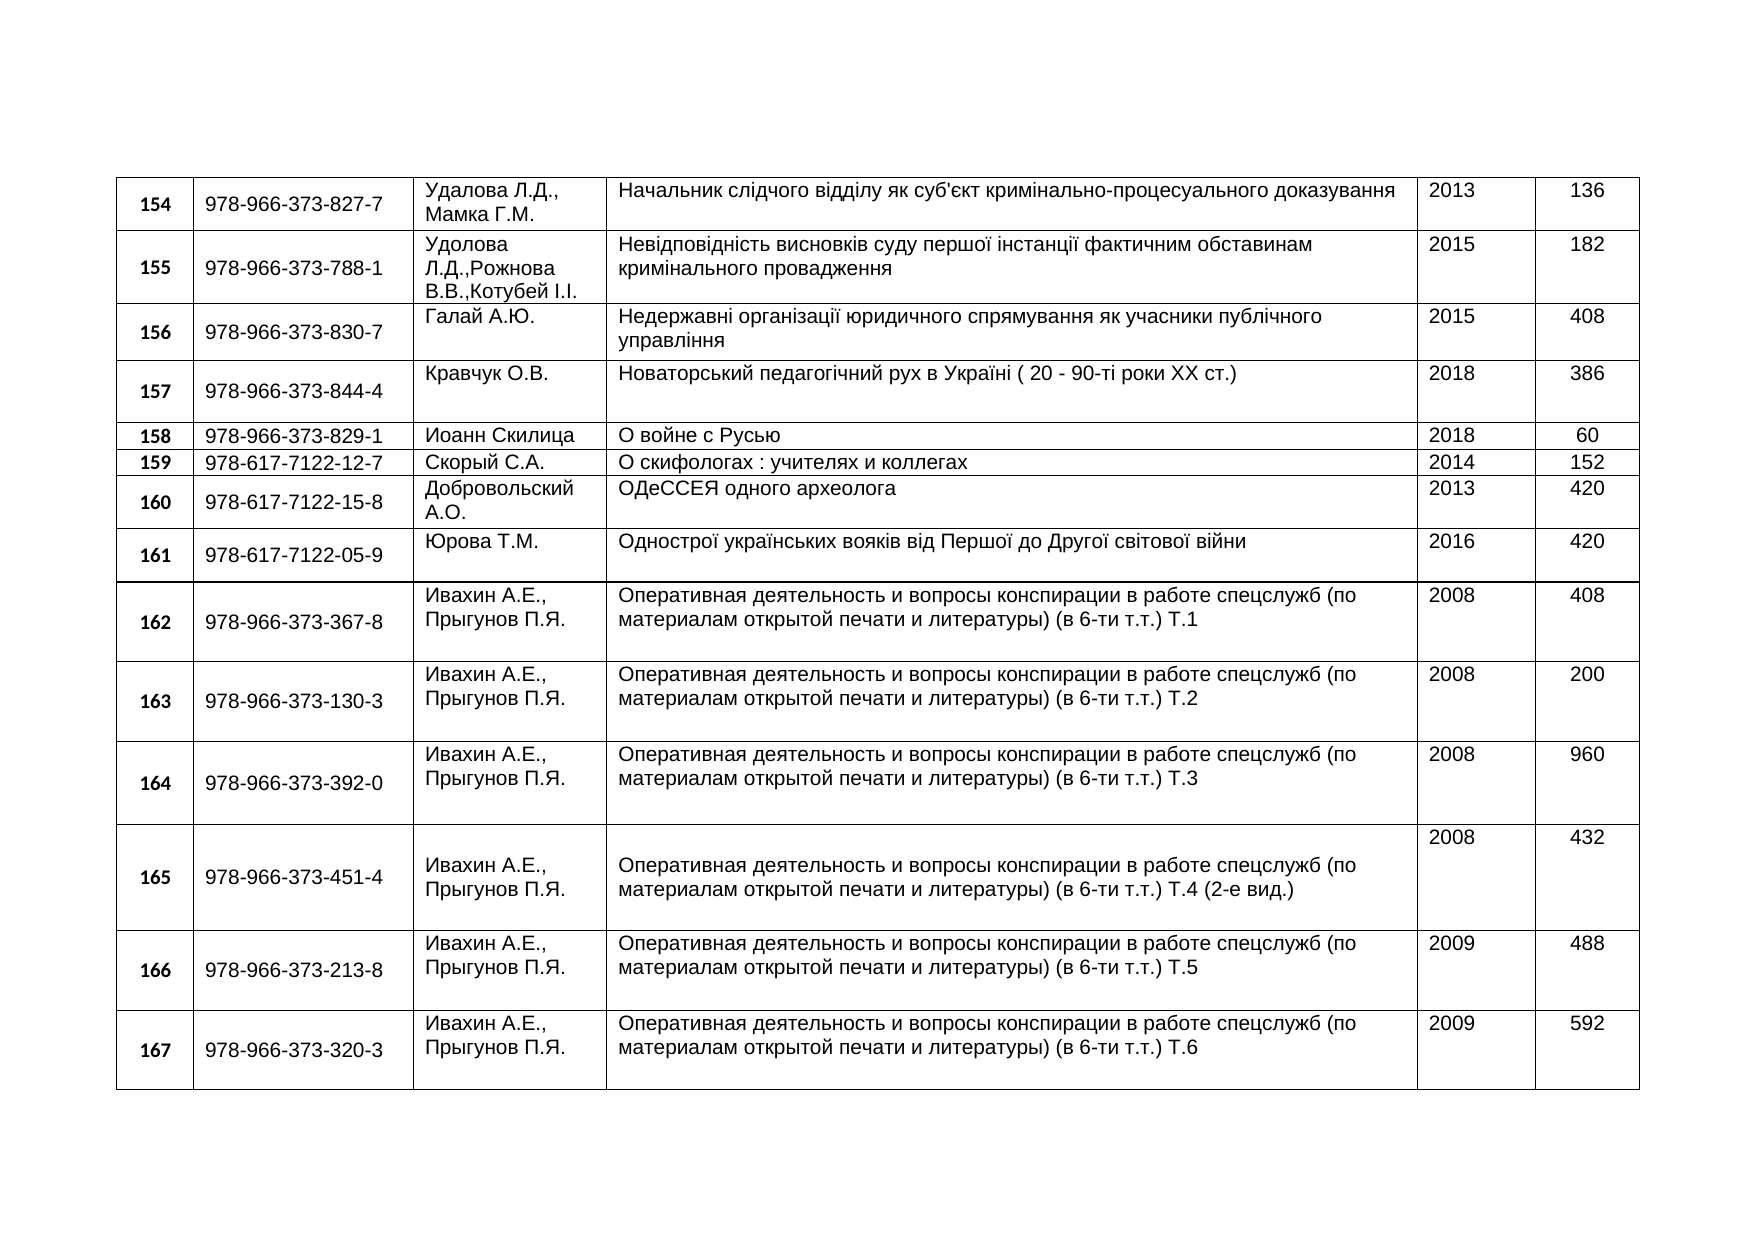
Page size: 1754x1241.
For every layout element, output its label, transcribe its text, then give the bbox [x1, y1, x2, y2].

table_cell 2016 [1418, 529, 1535, 581]
table_cell 200 [1536, 662, 1639, 741]
table_cell 60 [1536, 423, 1639, 448]
table_cell 978-966-373-213-8 [194, 931, 413, 1009]
table_cell О скифологах : учителях и коллегах [607, 450, 1417, 475]
table_cell Ивахин А.Е., Прыгунов П.Я. [414, 1011, 606, 1089]
table_cell 978-966-373-844-4 [194, 361, 413, 422]
table_cell 2008 [1418, 583, 1535, 661]
table_cell Юрова Т.М. [414, 529, 606, 581]
table_cell Оперативная деятельность и вопросы конспирации в работе спецслужб (по материалам открытой печати и литературы) (в 6-ти т.т.) Т.4 (2-е вид.) [607, 825, 1417, 930]
table_cell 157 [117, 361, 193, 422]
table_cell Оперативная деятельность и вопросы конспирации в работе спецслужб (по материалам открытой печати и литературы) (в 6-ти т.т.) Т.1 [607, 583, 1417, 661]
table_cell Новаторський педагогічний рух в Україні ( 20 - 90-ті роки ХХ ст.) [607, 361, 1417, 422]
table_cell 2009 [1418, 931, 1535, 1009]
table_cell 161 [117, 529, 193, 581]
table_cell 2015 [1418, 231, 1535, 303]
table_cell 978-966-373-788-1 [194, 231, 413, 303]
table_cell Удалова Л.Д., Мамка Г.М. [414, 178, 606, 230]
table_cell 592 [1536, 1011, 1639, 1089]
table_cell 978-966-373-320-3 [194, 1011, 413, 1089]
table_cell Добровольский А.О. [414, 476, 606, 528]
table_cell 2018 [1418, 423, 1535, 448]
table_cell 160 [117, 476, 193, 528]
table_cell 420 [1536, 529, 1639, 581]
table_cell Удолова Л.Д.,Рожнова В.В.,Котубей І.І. [414, 231, 606, 303]
table_cell 2014 [1418, 450, 1535, 475]
table_cell 167 [117, 1011, 193, 1089]
table_cell 978-966-373-830-7 [194, 304, 413, 359]
table_cell Оперативная деятельность и вопросы конспирации в работе спецслужб (по материалам открытой печати и литературы) (в 6-ти т.т.) Т.6 [607, 1011, 1417, 1089]
table_cell 2013 [1418, 476, 1535, 528]
table_cell 182 [1536, 231, 1639, 303]
table_cell 165 [117, 825, 193, 930]
table_cell 155 [117, 231, 193, 303]
table_cell 978-966-373-829-1 [194, 423, 413, 448]
table_cell Ивахин А.Е., Прыгунов П.Я. [414, 583, 606, 661]
table_cell 978-966-373-451-4 [194, 825, 413, 930]
table_cell 2018 [1418, 361, 1535, 422]
table_cell 978-966-373-392-0 [194, 742, 413, 823]
table_cell Ивахин А.Е., Прыгунов П.Я. [414, 931, 606, 1009]
table_cell 978-966-373-367-8 [194, 583, 413, 661]
table_cell Оперативная деятельность и вопросы конспирации в работе спецслужб (по материалам открытой печати и литературы) (в 6-ти т.т.) Т.3 [607, 742, 1417, 823]
table_cell 136 [1536, 178, 1639, 230]
table_cell 162 [117, 583, 193, 661]
table_cell 2008 [1418, 662, 1535, 741]
table_cell 978-966-373-827-7 [194, 178, 413, 230]
table_cell 152 [1536, 450, 1639, 475]
table_cell 159 [117, 450, 193, 475]
table_cell Ивахин А.Е., Прыгунов П.Я. [414, 825, 606, 930]
table_cell Кравчук О.В. [414, 361, 606, 422]
table_cell 2008 [1418, 825, 1535, 930]
table_cell 408 [1536, 583, 1639, 661]
table_cell 978-617-7122-12-7 [194, 450, 413, 475]
table_cell 163 [117, 662, 193, 741]
table_cell Начальник слідчого відділу як суб'єкт кримінально-процесуального доказування [607, 178, 1417, 230]
table_cell 960 [1536, 742, 1639, 823]
table_cell 166 [117, 931, 193, 1009]
table_cell Оперативная деятельность и вопросы конспирации в работе спецслужб (по материалам открытой печати и литературы) (в 6-ти т.т.) Т.5 [607, 931, 1417, 1009]
table_cell Ивахин А.Е., Прыгунов П.Я. [414, 742, 606, 823]
table_cell Ивахин А.Е., Прыгунов П.Я. [414, 662, 606, 741]
table_cell 158 [117, 423, 193, 448]
table_cell 154 [117, 178, 193, 230]
table_cell Скорый С.А. [414, 450, 606, 475]
table_cell 2013 [1418, 178, 1535, 230]
table_cell 978-966-373-130-3 [194, 662, 413, 741]
table_cell 164 [117, 742, 193, 823]
table_cell О войне с Русью [607, 423, 1417, 448]
table_cell 488 [1536, 931, 1639, 1009]
table_cell 2009 [1418, 1011, 1535, 1089]
table_cell 386 [1536, 361, 1639, 422]
table_cell Однострої українських вояків від Першої до Другої світової війни [607, 529, 1417, 581]
table_cell Галай А.Ю. [414, 304, 606, 359]
table_cell Иоанн Скилица [414, 423, 606, 448]
table_cell 420 [1536, 476, 1639, 528]
table_cell ОДеССЕЯ одного археолога [607, 476, 1417, 528]
table_cell 978-617-7122-05-9 [194, 529, 413, 581]
table_cell Недержавні організації юридичного спрямування як учасники публічного управління [607, 304, 1417, 359]
table_cell 978-617-7122-15-8 [194, 476, 413, 528]
table_cell Невідповідність висновків суду першої інстанції фактичним обставинам кримінального провадження [607, 231, 1417, 303]
table_cell Оперативная деятельность и вопросы конспирации в работе спецслужб (по материалам открытой печати и литературы) (в 6-ти т.т.) Т.2 [607, 662, 1417, 741]
table_cell 432 [1536, 825, 1639, 930]
table_cell 2015 [1418, 304, 1535, 359]
table_cell 2008 [1418, 742, 1535, 823]
table_cell 156 [117, 304, 193, 359]
table_cell 408 [1536, 304, 1639, 359]
